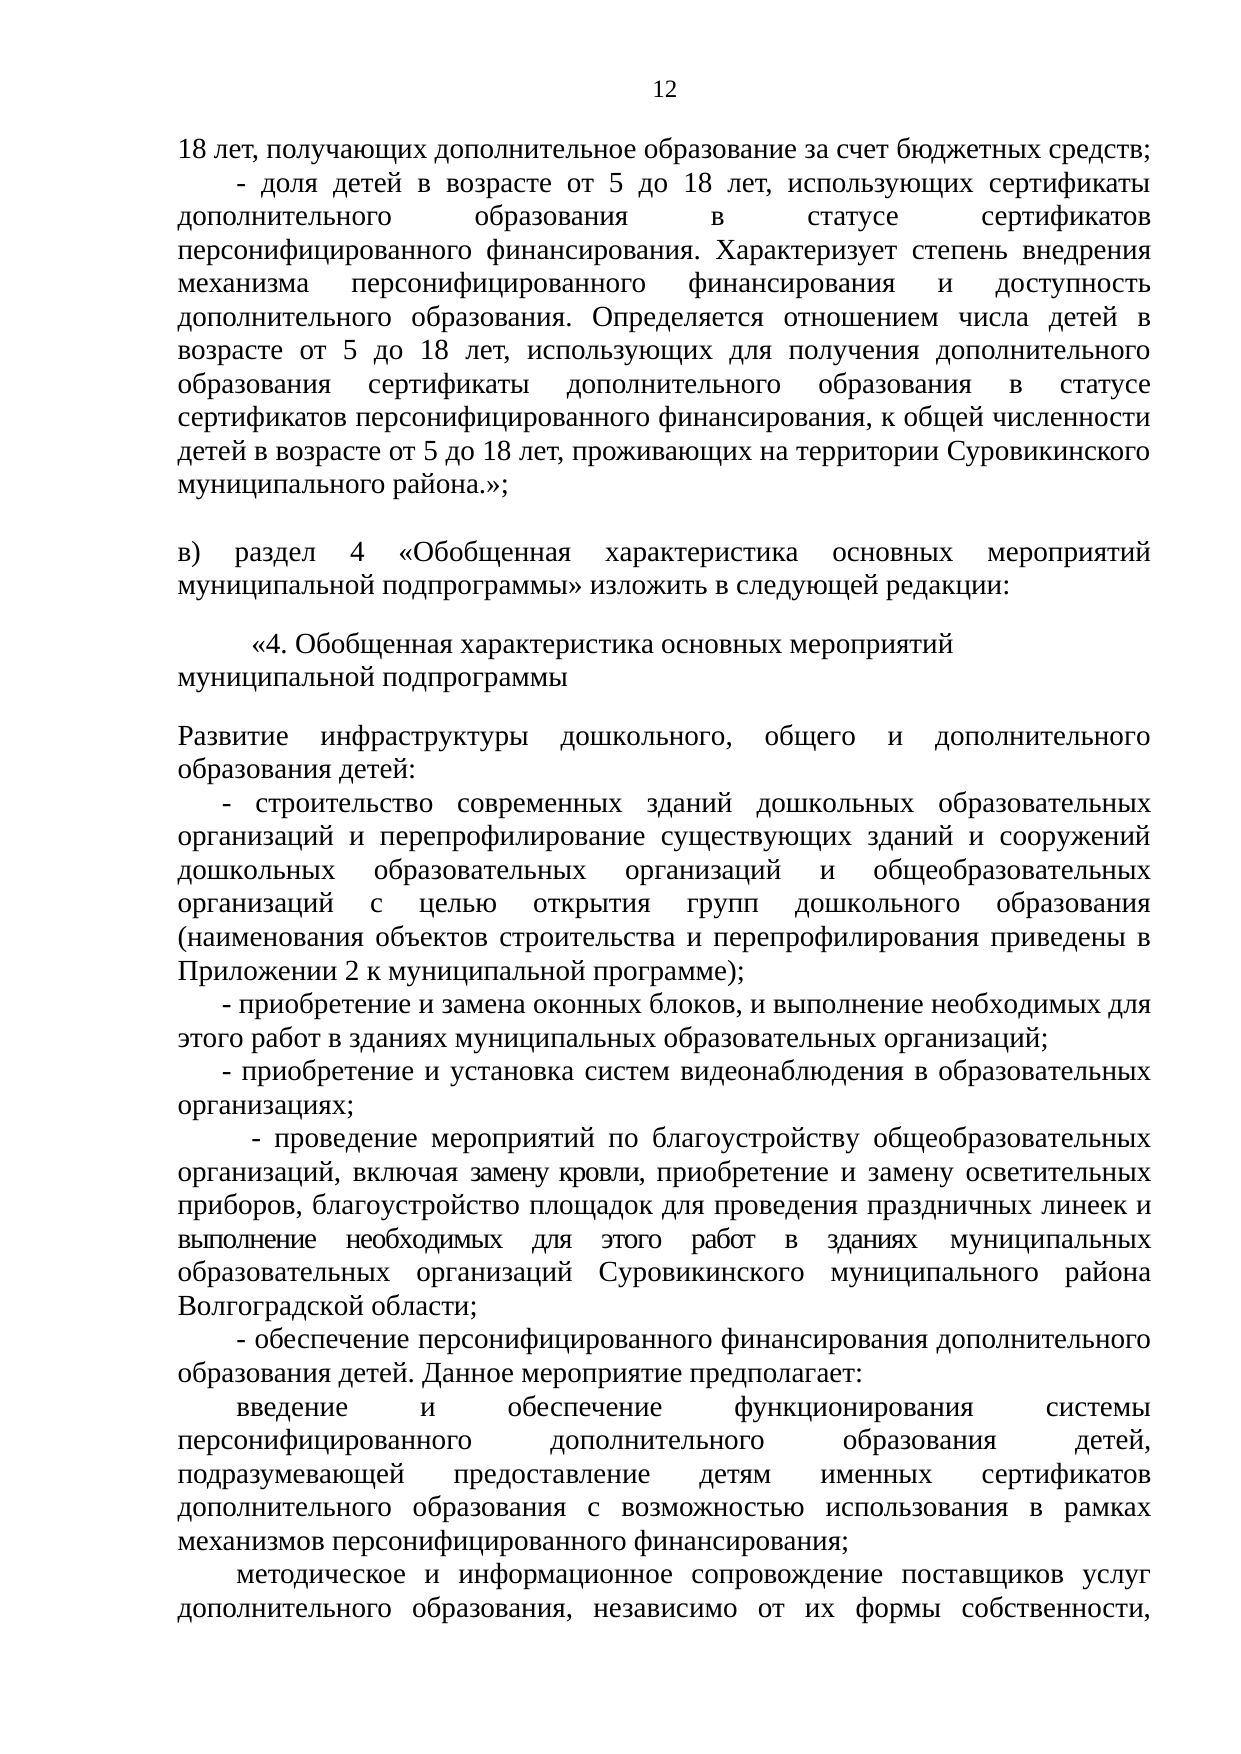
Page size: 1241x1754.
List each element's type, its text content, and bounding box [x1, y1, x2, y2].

text - доля детей в возрасте от 5 до 18 лет, использующих сертификаты дополнительного образования в статусе сертификатов персонифицированного финансирования. Характеризует степень внедрения механизма персонифицированного финансирования и доступность дополнительного образования. Определяется отношением числа детей в возрасте от 5 до 18 лет, использующих для получения дополнительного образования сертификаты дополнительного образования в статусе сертификатов персонифицированного финансирования, к общей численности детей в возрасте от 5 до 18 лет, проживающих на территории Суровикинского муниципального района.»; [177, 165, 1152, 500]
text в) раздел 4 «Обобщенная характеристика основных мероприятий муниципальной подпрограммы» изложить в следующей редакции: [177, 534, 1152, 601]
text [177, 131, 1152, 165]
text Развитие инфраструктуры дошкольного, общего и дополнительного образования детей: [177, 718, 1152, 785]
text - приобретение и установка систем видеонаблюдения в образовательных организациях; [177, 1053, 1152, 1120]
text «4. Обобщенная характеристика основных мероприятий муниципальной подпрограммы [177, 626, 1152, 693]
text - обеспечение персонифицированного финансирования дополнительного образования детей. Данное мероприятие предполагает: [177, 1322, 1152, 1389]
text - строительство современных зданий дошкольных образовательных организаций и перепрофилирование существующих зданий и сооружений дошкольных образовательных организаций и общеобразовательных организаций с целью открытия групп дошкольного образования (наименования объектов строительства и перепрофилирования приведены в Приложении 2 к муниципальной программе); [177, 785, 1152, 986]
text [177, 1556, 1152, 1623]
text - приобретение и замена оконных блоков, и выполнение необходимых для этого работ в зданиях муниципальных образовательных организаций; [177, 986, 1152, 1053]
text введение и обеспечение функционирования системы персонифицированного дополнительного образования детей, подразумевающей предоставление детям именных сертификатов дополнительного образования с возможностью использования в рамках механизмов персонифицированного финансирования; [177, 1389, 1152, 1556]
title - проведение мероприятий по благоустройству общеобразовательных организаций, включая замену кровли, приобретение и замену осветительных приборов, благоустройство площадок для проведения праздничных линеек и выполнение необходимых для этого работ в зданиях муниципальных образовательных организаций Суровикинского муниципального района Волгоградской области; [177, 1120, 1152, 1322]
